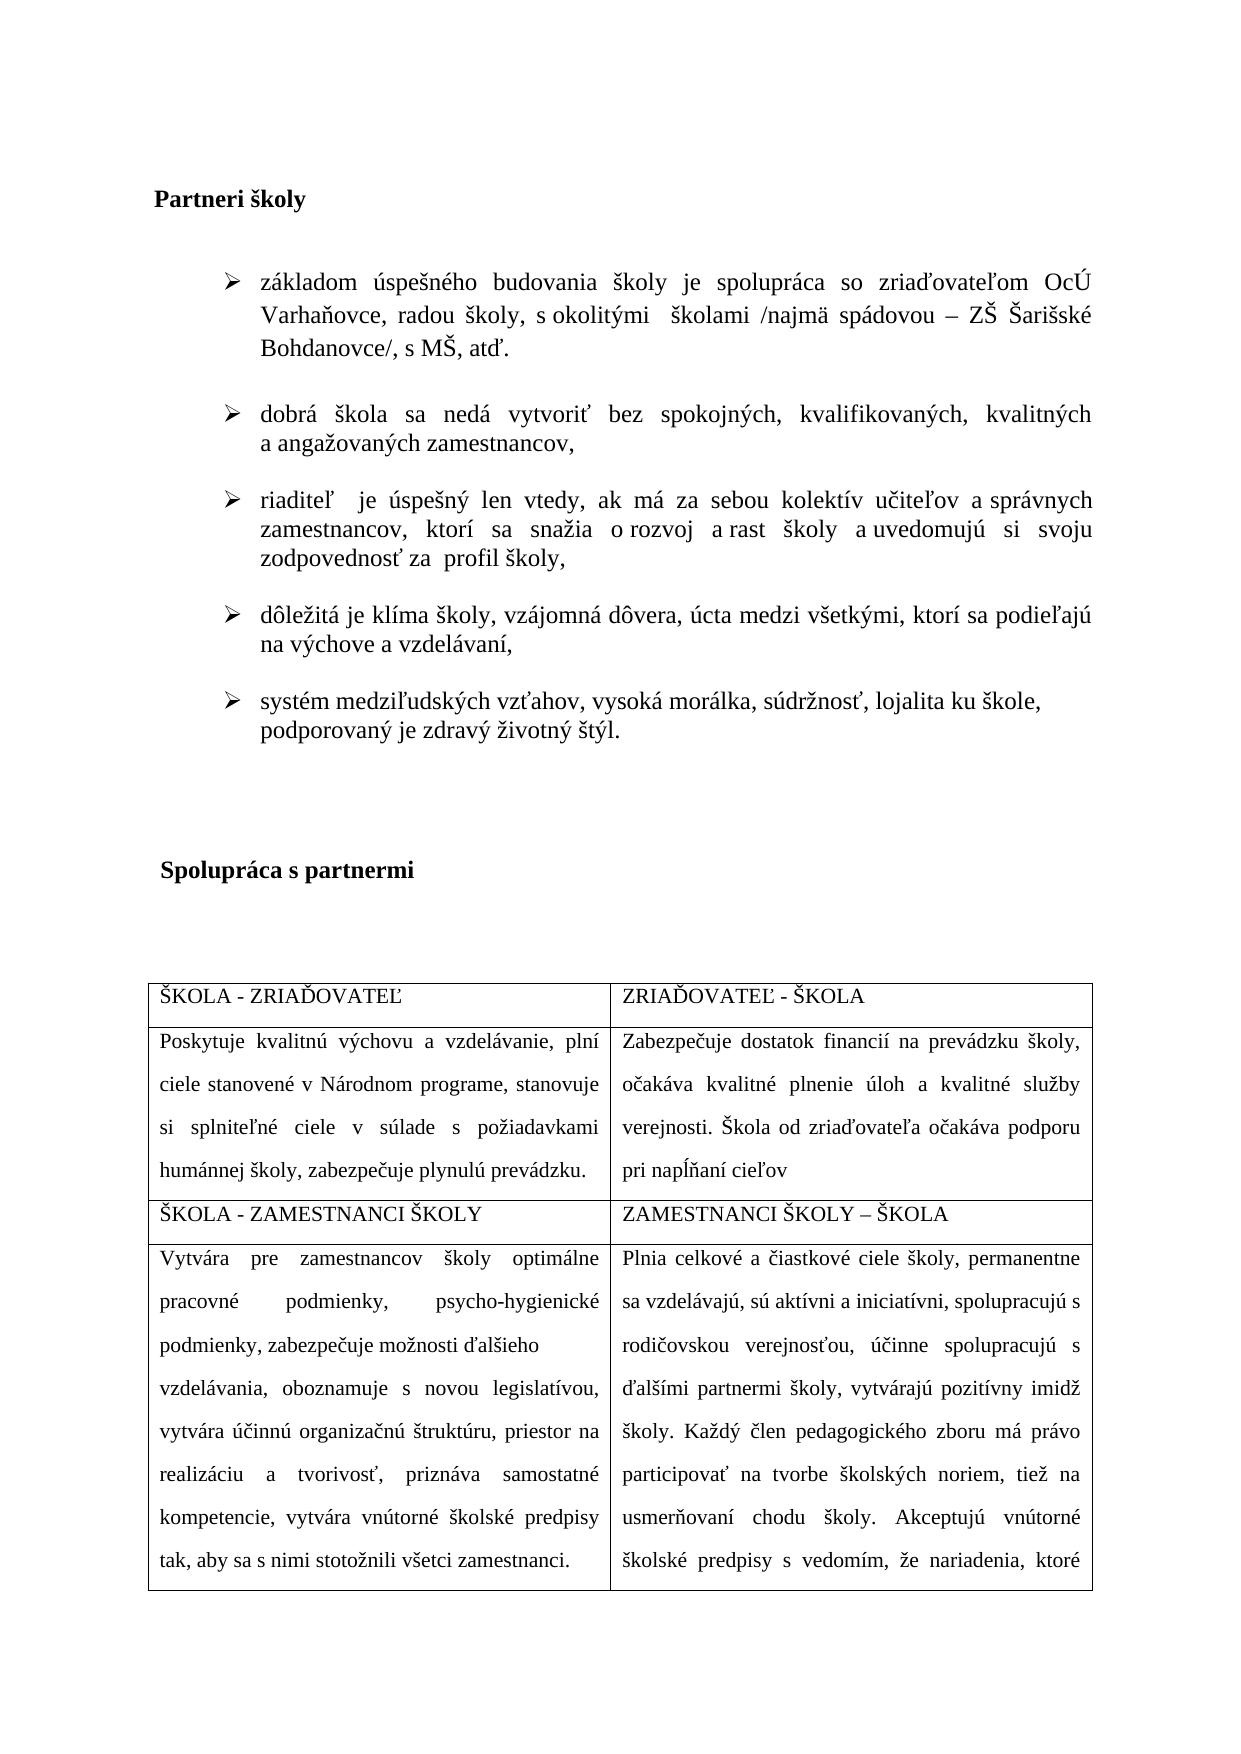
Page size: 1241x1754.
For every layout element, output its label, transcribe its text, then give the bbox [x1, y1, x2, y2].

table_header ZRIAĎOVATEĽ - ŠKOLA [611, 984, 1092, 1027]
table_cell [149, 1245, 610, 1590]
list základom úspešného budovania školy je spolupráca so zriaďovateľom OcÚ Varhaňovce, radou školy, s okolitými školami /najmä spádovou – ZŠ Šarišské Bohdanovce/, s MŠ, atď. [223, 267, 1093, 362]
text Partneri školy [148, 184, 1093, 213]
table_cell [611, 1245, 1092, 1590]
table_cell Poskytuje kvalitnú výchovu a vzdelávanie, plní ciele stanovené v Národnom programe, stanovuje si splniteľné ciele v súlade s požiadavkami humánnej školy, zabezpečuje plynulú prevádzku. [149, 1028, 610, 1200]
list dôležitá je klíma školy, vzájomná dôvera, úcta medzi všetkými, ktorí sa podieľajú na výchove a vzdelávaní, [223, 600, 1093, 658]
list systém medziľudských vzťahov, vysoká morálka, súdržnosť, lojalita ku škole, [223, 686, 1093, 715]
table_header ŠKOLA - ZRIAĎOVATEĽ [149, 984, 610, 1027]
text Spolupráca s partnermi [148, 855, 1093, 884]
list dobrá škola sa nedá vytvoriť bez spokojných, kvalifikovaných, kvalitných a angažovaných zamestnancov, [223, 399, 1093, 456]
list riaditeľ je úspešný len vtedy, ak má za sebou kolektív učiteľov a správnych zamestnancov, ktorí sa snažia o rozvoj a rast školy a uvedomujú si svoju zodpovednosť za profil školy, [223, 485, 1093, 571]
table_cell Zabezpečuje dostatok financií na prevádzku školy, očakáva kvalitné plnenie úloh a kvalitné služby verejnosti. Škola od zriaďovateľa očakáva podporu pri napĺňaní cieľov [611, 1028, 1092, 1200]
table_cell ŠKOLA - ZAMESTNANCI ŠKOLY [149, 1201, 610, 1244]
text podporovaný je zdravý životný štýl. [223, 715, 1093, 744]
table_cell ZAMESTNANCI ŠKOLY – ŠKOLA [611, 1201, 1092, 1244]
